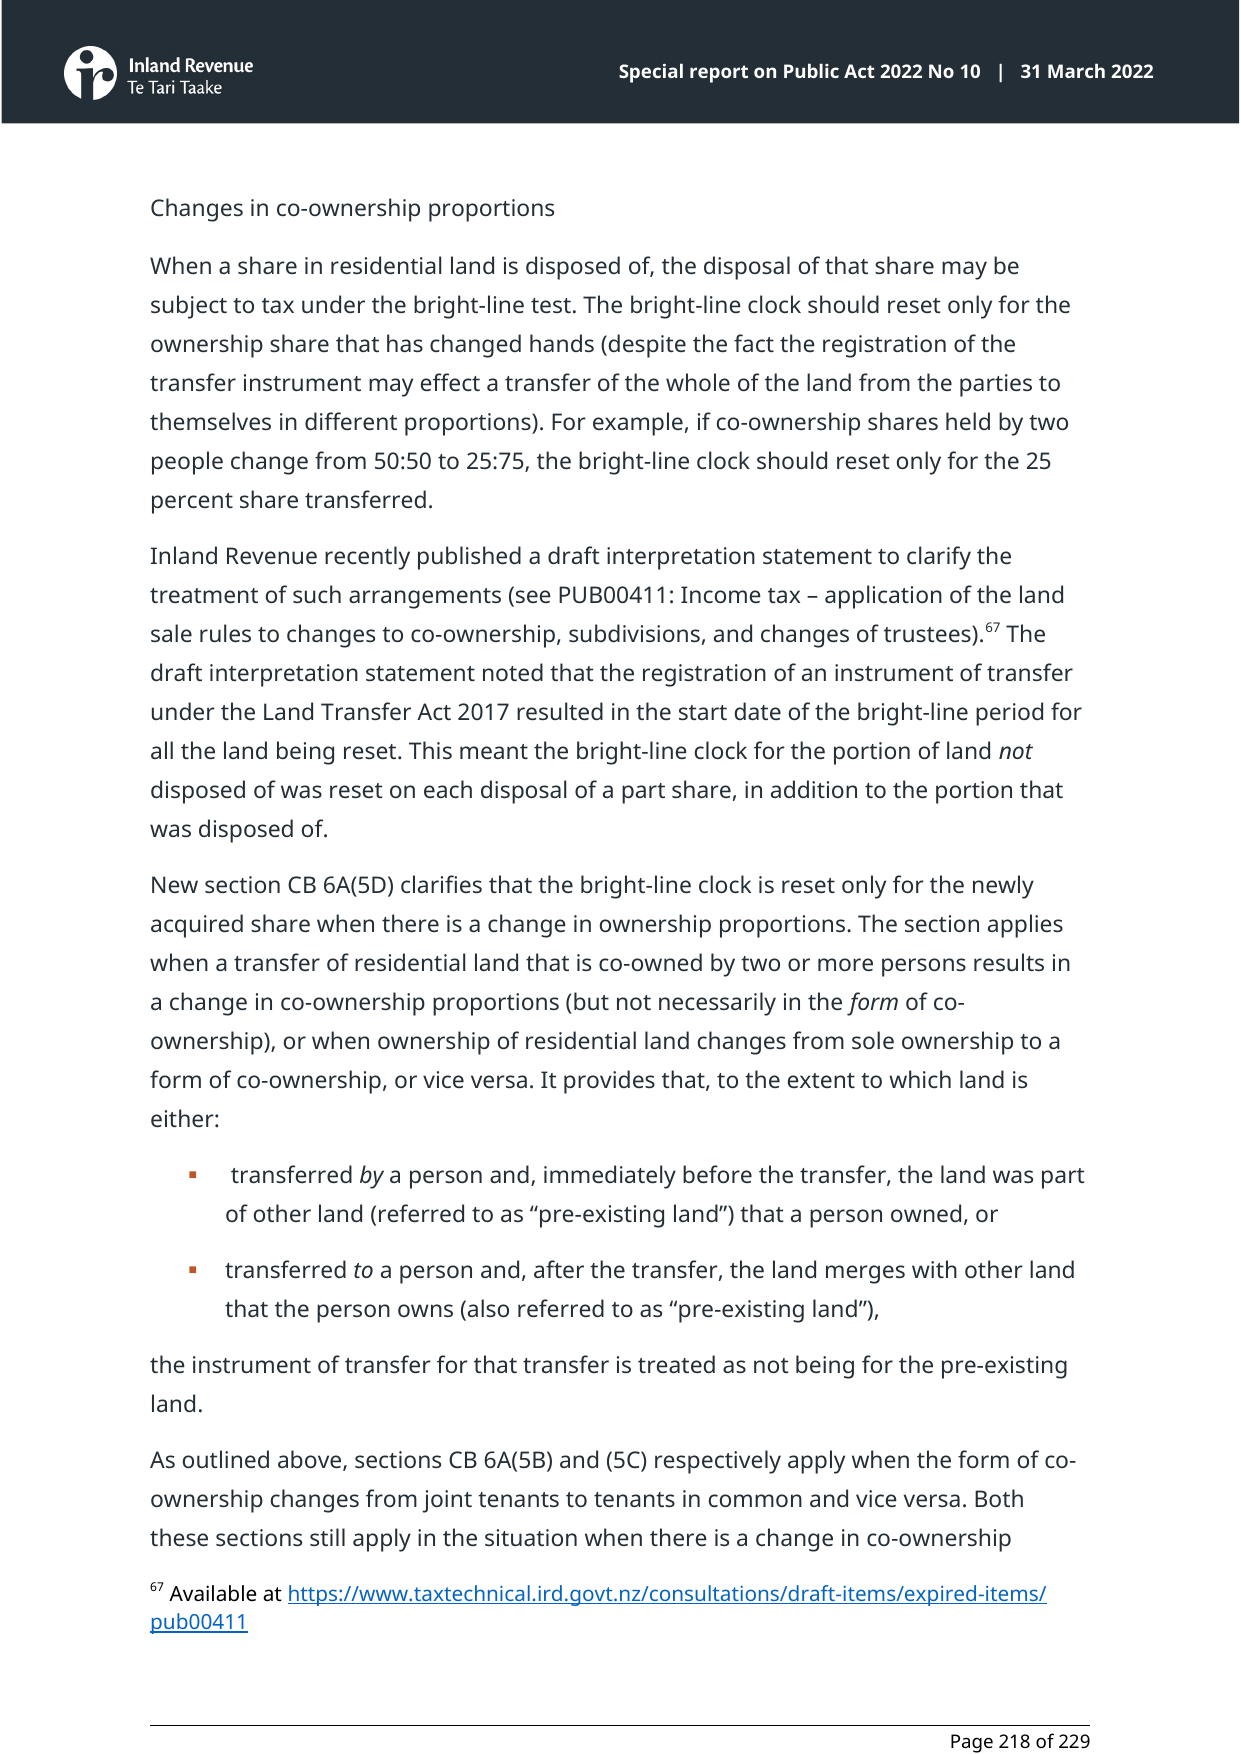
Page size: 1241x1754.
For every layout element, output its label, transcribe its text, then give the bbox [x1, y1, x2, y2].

text transferred to a person and, after the transfer, the land merges with other land that the person owns (also referred to as “pre-existing land”), [187, 1254, 1090, 1324]
subtitle Changes in co-ownership proportions [150, 192, 1090, 223]
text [150, 1443, 1090, 1553]
text When a share in residential land is disposed of, the disposal of that share may be subject to tax under the bright-line test. The bright-line clock should reset only for the ownership share that has changed hands (despite the fact the registration of the transfer instrument may effect a transfer of the whole of the land from the parties to themselves in different proportions). For example, if co-ownership shares held by two people change from 50:50 to 25:75, the bright-line clock should reset only for the 25 percent share transferred. [150, 250, 1090, 515]
picture [64, 46, 253, 100]
text the instrument of transfer for that transfer is treated as not being for the pre-existing land. [150, 1349, 1090, 1419]
text Inland Revenue recently published a draft interpretation statement to clarify the treatment of such arrangements (see PUB00411: Income tax – application of the land sale rules to changes to co-ownership, subdivisions, and changes of trustees). The draft interpretation statement noted that the registration of an instrument of transfer under the Land Transfer Act 2017 resulted in the start date of the bright-line period for all the land being reset. This meant the bright-line clock for the portion of land not disposed of was reset on each disposal of a part share, in addition to the portion that was disposed of. [150, 540, 1090, 844]
text transferred by a person and, immediately before the transfer, the land was part of other land (referred to as “pre-existing land”) that a person owned, or [187, 1159, 1090, 1229]
text New section CB 6A(5D) clarifies that the bright-line clock is reset only for the newly acquired share when there is a change in ownership proportions. The section applies when a transfer of residential land that is co-owned by two or more persons results in a change in co-ownership proportions (but not necessarily in the form of co-ownership), or when ownership of residential land changes from sole ownership to a form of co-ownership, or vice versa. It provides that, to the extent to which land is either: [150, 869, 1090, 1135]
